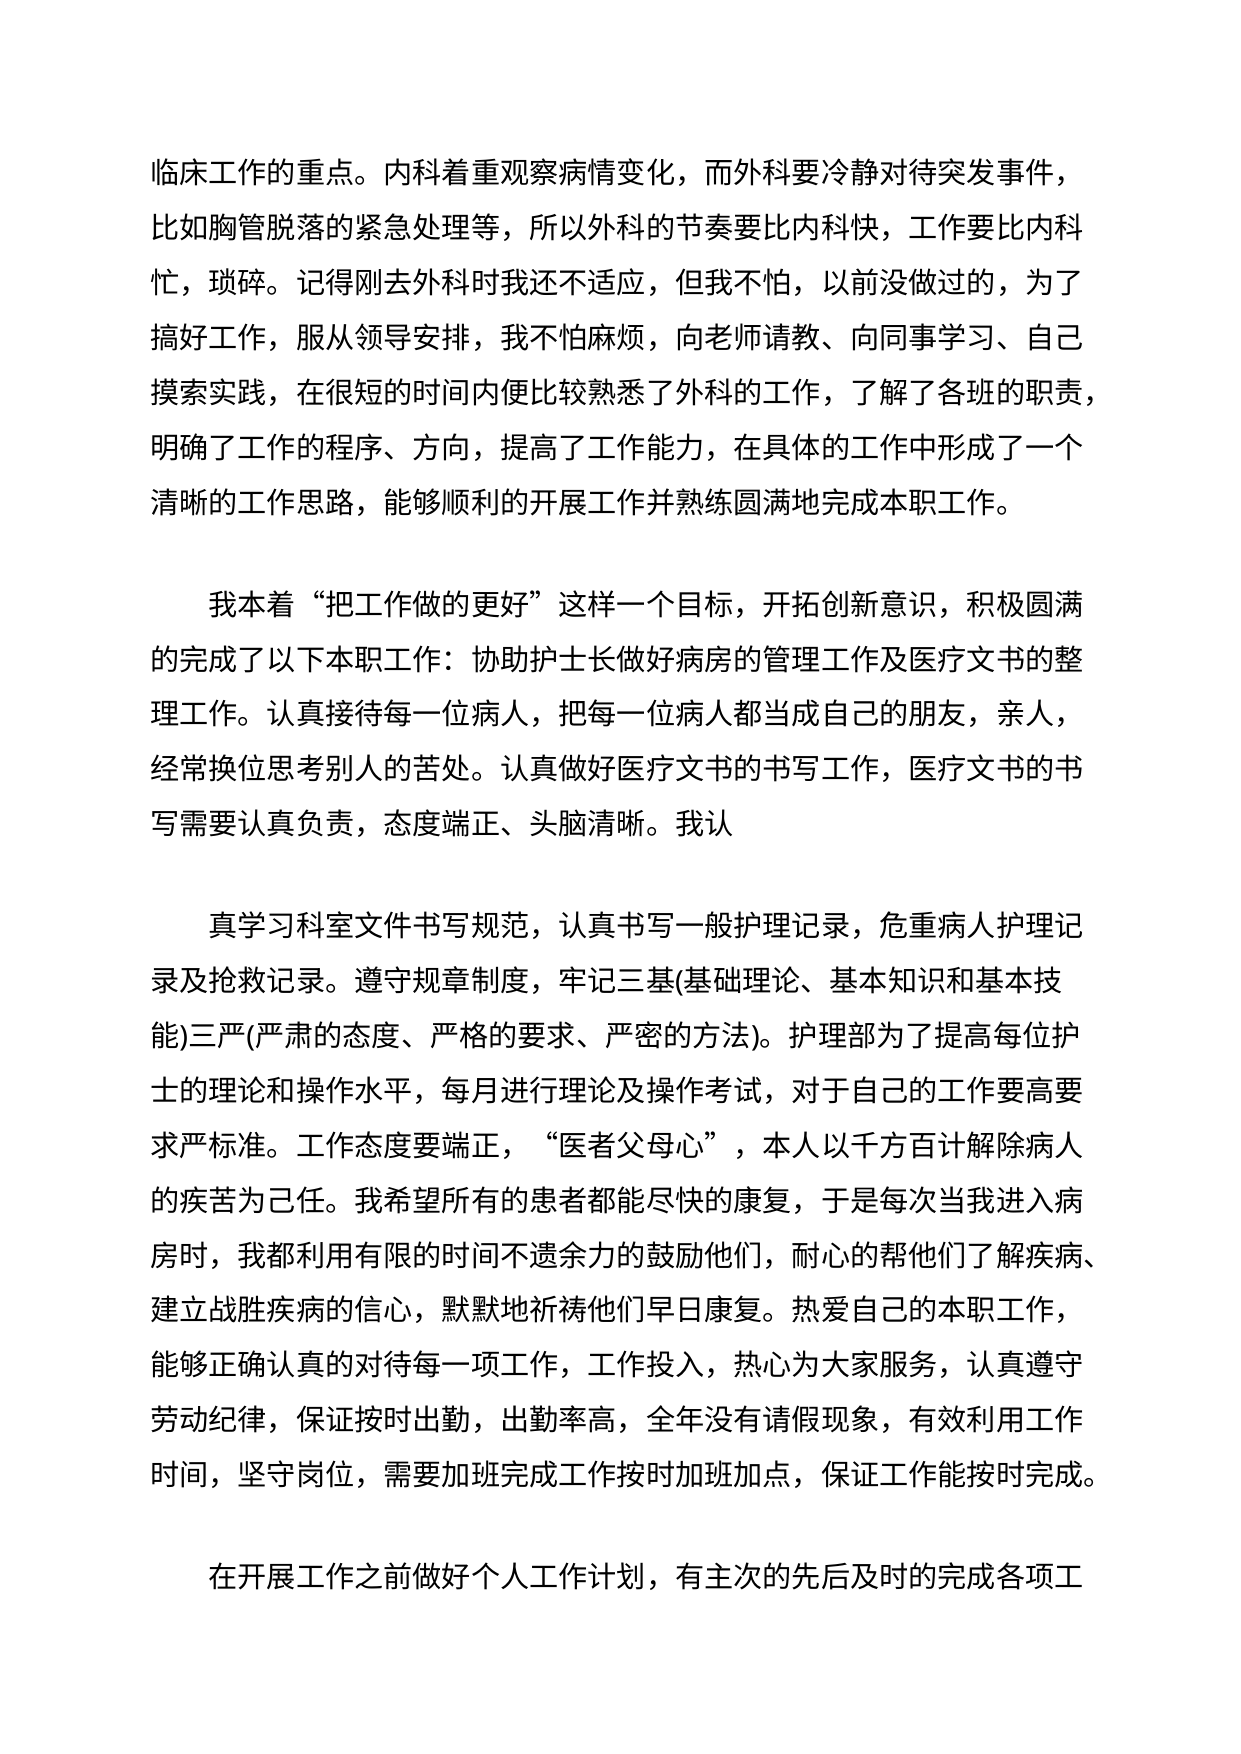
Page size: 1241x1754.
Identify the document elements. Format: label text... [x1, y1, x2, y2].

text 真学习科室文件书写规范，认真书写一般护理记录，危重病人护理记录及抢救记录。遵守规章制度，牢记三基(基础理论、基本知识和基本技能)三严(严肃的态度、严格的要求、严密的方法)。护理部为了提高每位护士的理论和操作水平，每月进行理论及操作考试，对于自己的工作要高要求严标准。工作态度要端正，“医者父母心”，本人以千方百计解除病人的疾苦为己任。我希望所有的患者都能尽快的康复，于是每次当我进入病房时，我都利用有限的时间不遗余力的鼓励他们，耐心的帮他们了解疾病、建立战胜疾病的信心，默默地祈祷他们早日康复。热爱自己的本职工作，能够正确认真的对待每一项工作，工作投入，热心为大家服务，认真遵守劳动纪律，保证按时出勤，出勤率高，全年没有请假现象，有效利用工作时间，坚守岗位，需要加班完成工作按时加班加点，保证工作能按时完成。 [150, 902, 1090, 1494]
text 我本着“把工作做的更好”这样一个目标，开拓创新意识，积极圆满的完成了以下本职工作：协助护士长做好病房的管理工作及医疗文书的整理工作。认真接待每一位病人，把每一位病人都当成自己的朋友，亲人，经常换位思考别人的苦处。认真做好医疗文书的书写工作，医疗文书的书写需要认真负责，态度端正、头脑清晰。我认 [150, 581, 1090, 843]
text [150, 1553, 1090, 1596]
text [150, 150, 1090, 522]
